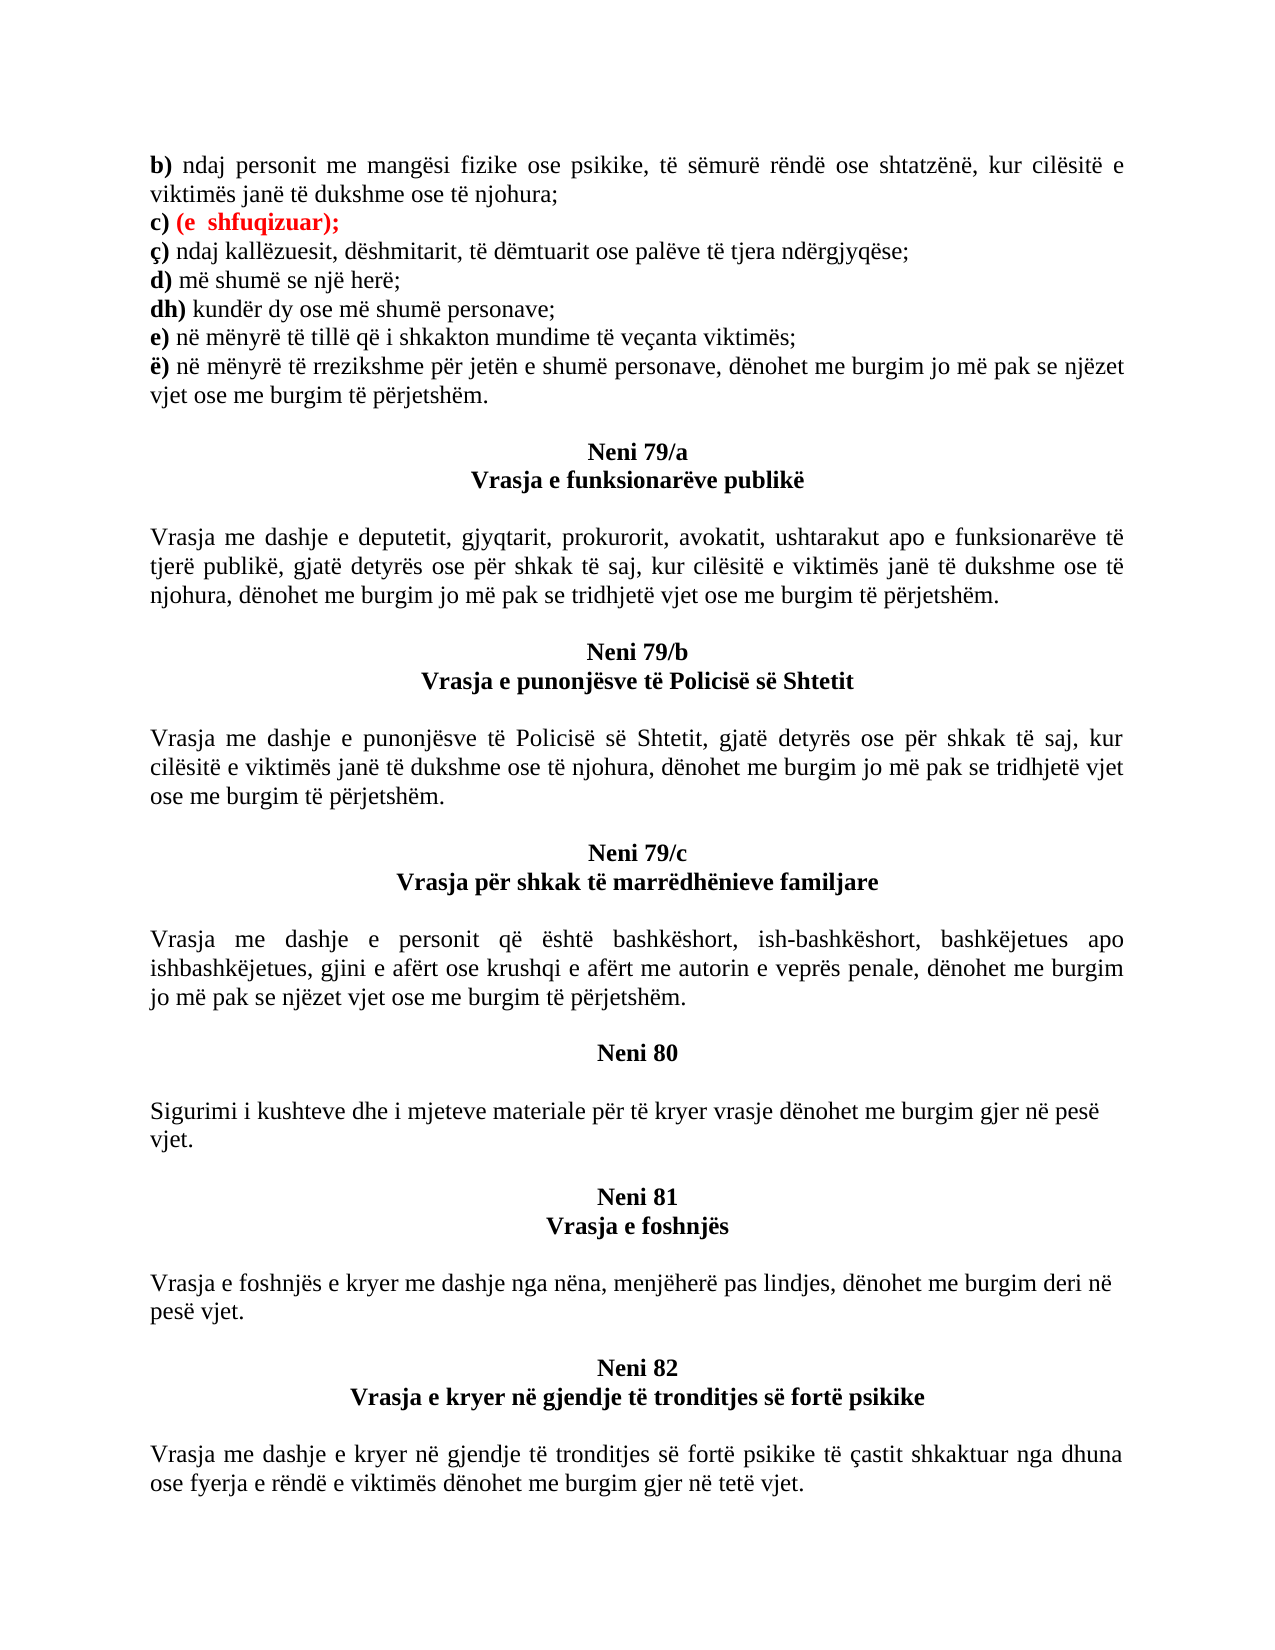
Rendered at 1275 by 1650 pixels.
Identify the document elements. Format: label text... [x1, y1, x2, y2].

text Vrasja për shkak të marrëdhënieve familjare [150, 867, 1125, 895]
text Vrasja e kryer në gjendje të tronditjes së fortë psikike [150, 1382, 1125, 1411]
text c) (e shfuqizuar); [150, 207, 1125, 236]
text Vrasja me dashje e personit që është bashkëshort, ish-bashkëshort, bashkëjetues apo ishbashkëjetues, gjini e afërt ose krushqi e afërt me autorin e veprës penale, dënohet me burgim jo më pak se njëzet vjet ose me burgim të përjetshëm. [150, 924, 1125, 1010]
text Vrasja me dashje e deputetit, gjyqtarit, prokurorit, avokatit, ushtarakut apo e funksionarëve të tjerë publikë, gjatë detyrës ose për shkak të saj, kur cilësitë e viktimës janë të dukshme ose të njohura, dënohet me burgim jo më pak se tridhjetë vjet ose me burgim të përjetshëm. [150, 522, 1125, 608]
text b) ndaj personit me mangësi fizike ose psikike, të sëmurë rëndë ose shtatzënë, kur cilësitë e viktimës janë të dukshme ose të njohura; [150, 150, 1125, 207]
text dh) kundër dy ose më shumë personave; [150, 294, 1125, 322]
text ë) në mënyrë të rrezikshme për jetën e shumë personave, dënohet me burgim jo më pak se njëzet vjet ose me burgim të përjetshëm. [150, 351, 1125, 409]
text Vrasja me dashje e kryer në gjendje të tronditjes së fortë psikike të çastit shkaktuar nga dhuna ose fyerja e rëndë e viktimës dënohet me burgim gjer në tetë vjet. [150, 1439, 1125, 1497]
text Vrasja e foshnjës e kryer me dashje nga nëna, menjëherë pas lindjes, dënohet me burgim deri në pesë vjet. [150, 1268, 1125, 1325]
text ç) ndaj kallëzuesit, dëshmitarit, të dëmtuarit ose palëve të tjera ndërgjyqëse; [150, 236, 1125, 265]
text Vrasja me dashje e punonjësve të Policisë së Shtetit, gjatë detyrës ose për shkak të saj, kur cilësitë e viktimës janë të dukshme ose të njohura, dënohet me burgim jo më pak se tridhjetë vjet ose me burgim të përjetshëm. [150, 723, 1125, 810]
text Vrasja e foshnjës [150, 1211, 1125, 1239]
text Neni 79/c [150, 838, 1125, 867]
text Neni 82 [150, 1353, 1125, 1382]
text Neni 80 [150, 1038, 1125, 1067]
text d) më shumë se një herë; [150, 265, 1125, 294]
text Neni 81 [150, 1182, 1125, 1211]
text Vrasja e funksionarëve publikë [150, 466, 1125, 494]
text Neni 79/b [150, 637, 1125, 666]
text e) në mënyrë të tillë që i shkakton mundime të veçanta viktimës; [150, 322, 1125, 351]
text Vrasja e punonjësve të Policisë së Shtetit [150, 666, 1125, 695]
text Neni 79/a [150, 437, 1125, 466]
text Sigurimi i kushteve dhe i mjeteve materiale për të kryer vrasje dënohet me burgim gjer në pesë vjet. [150, 1096, 1125, 1153]
